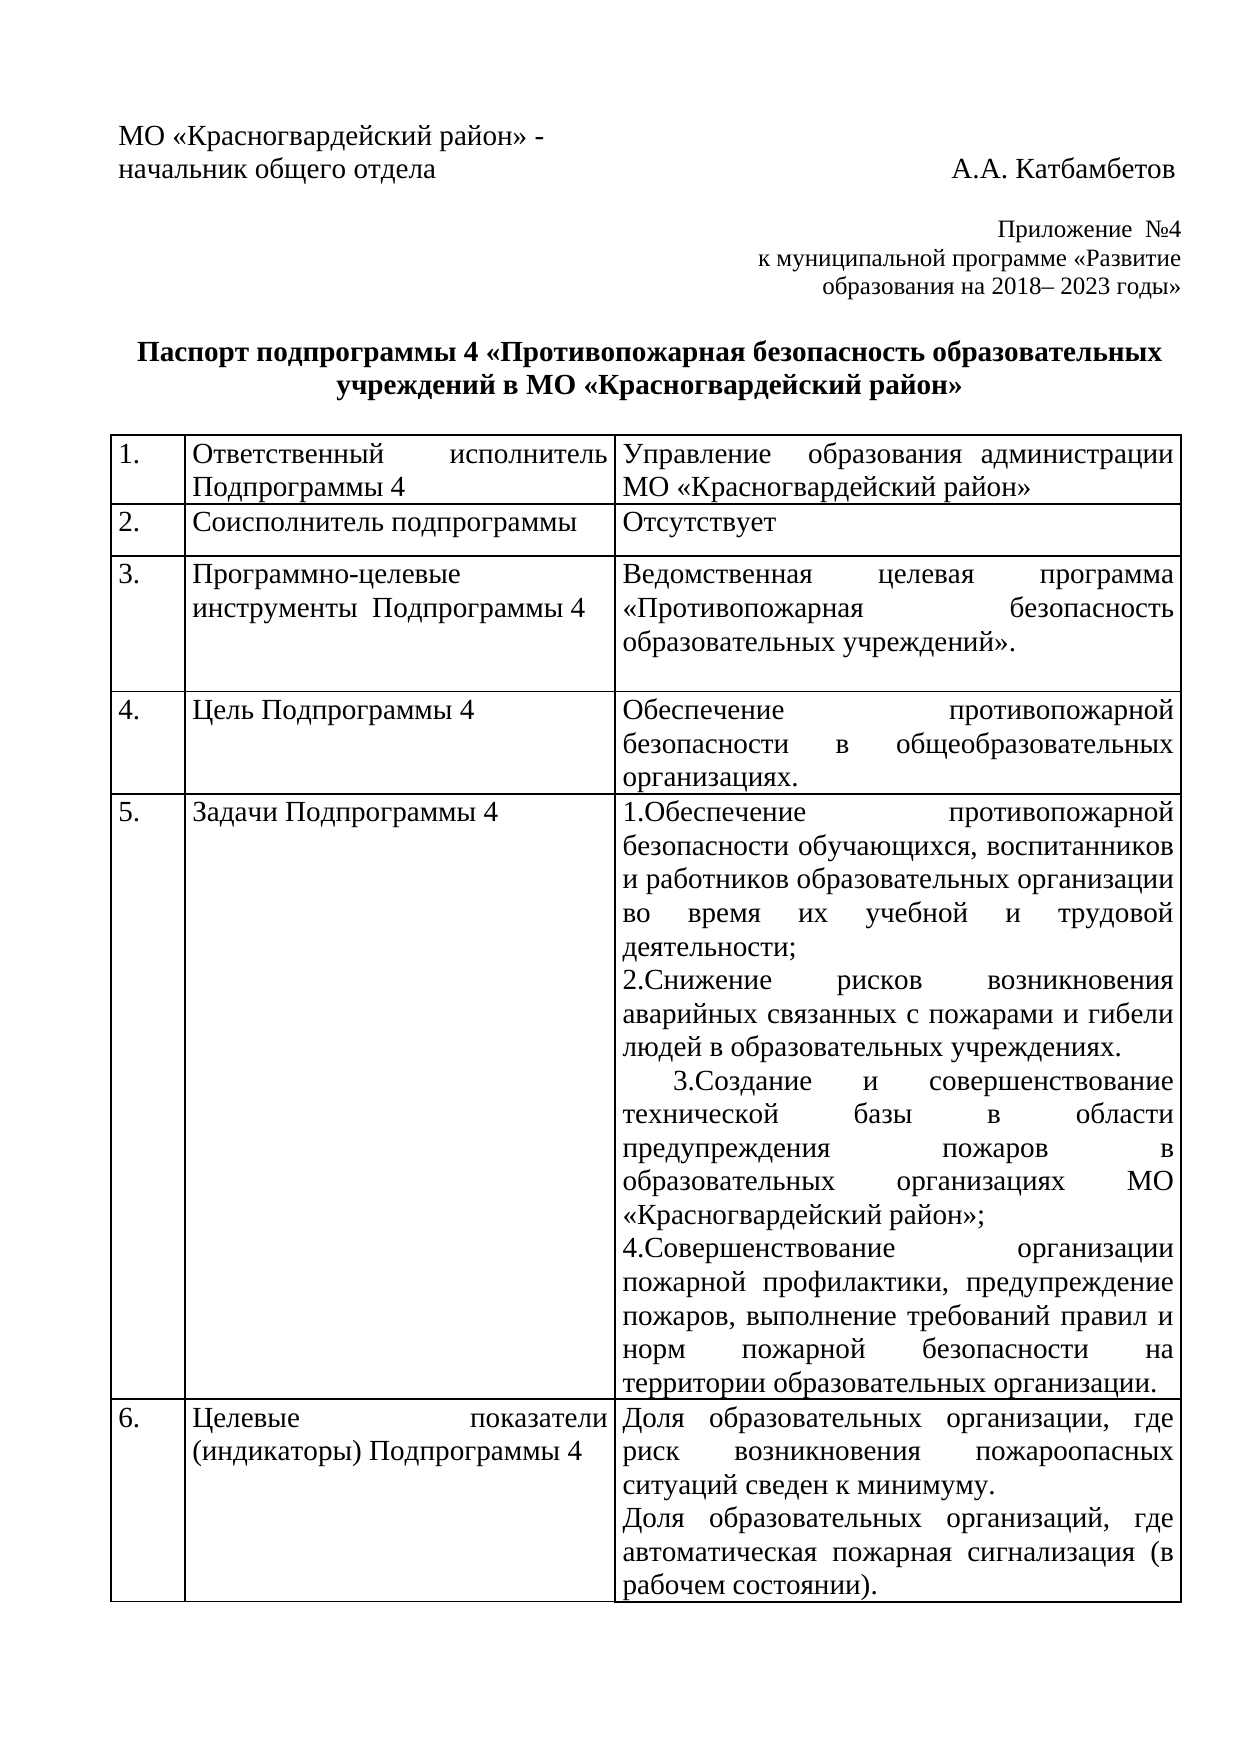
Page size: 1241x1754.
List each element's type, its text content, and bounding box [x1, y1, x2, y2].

table_cell Цель Подпрограммы 4 [186, 692, 614, 793]
text к муниципальной программе «Развитие [118, 243, 1181, 271]
table_cell Программно-целевые инструменты Подпрограммы 4 [186, 557, 614, 691]
table_cell 4. [112, 692, 184, 793]
text Приложение №4 [118, 214, 1181, 243]
table_header Ответственный исполнитель Подпрограммы 4 [186, 436, 614, 503]
table_header Управление образования администрации МО «Красногвардейский район» [616, 436, 1180, 503]
table_cell Соисполнитель подпрограммы [186, 505, 614, 555]
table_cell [186, 1400, 614, 1601]
table_header 1. [112, 436, 184, 503]
table_cell Ведомственная целевая программа «Противопожарная безопасность образовательных учреждений». [616, 557, 1180, 691]
table_cell Отсутствует [616, 505, 1180, 555]
text образования на 2018– 2023 годы» [118, 271, 1181, 300]
text МО «Красногвардейский район» - [118, 118, 1181, 152]
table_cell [616, 1400, 1180, 1601]
table_cell 2. [112, 505, 184, 555]
table_cell Задачи Подпрограммы 4 [186, 795, 614, 1398]
text Паспорт подпрограммы 4 «Противопожарная безопасность образовательных учреждений в МО «Красногвардейский район» [118, 334, 1181, 401]
table_cell 3. [112, 557, 184, 691]
table_cell Обеспечение противопожарной безопасности в общеобразовательных организациях. [616, 692, 1180, 793]
text начальник общего отдела А.А. Катбамбетов [118, 152, 1181, 185]
table_cell 5. [112, 795, 184, 1398]
table_cell 1.Обеспечение противопожарной безопасности обучающихся, воспитанников и работников образовательных организации во время их учебной и трудовой деятельности; 2.Снижение рисков возникновения аварийных связанных с пожарами и гибели людей в образовательных учреждениях. 3.Создание и совершенствование технической базы в области предупреждения пожаров в образовательных организациях МО «Красногвардейский район»; 4.Совершенствование организации пожарной профилактики, предупреждение пожаров, выполнение требований правил и норм пожарной безопасности на территории образовательных организации. [616, 795, 1180, 1398]
table_cell 6. [112, 1400, 184, 1601]
